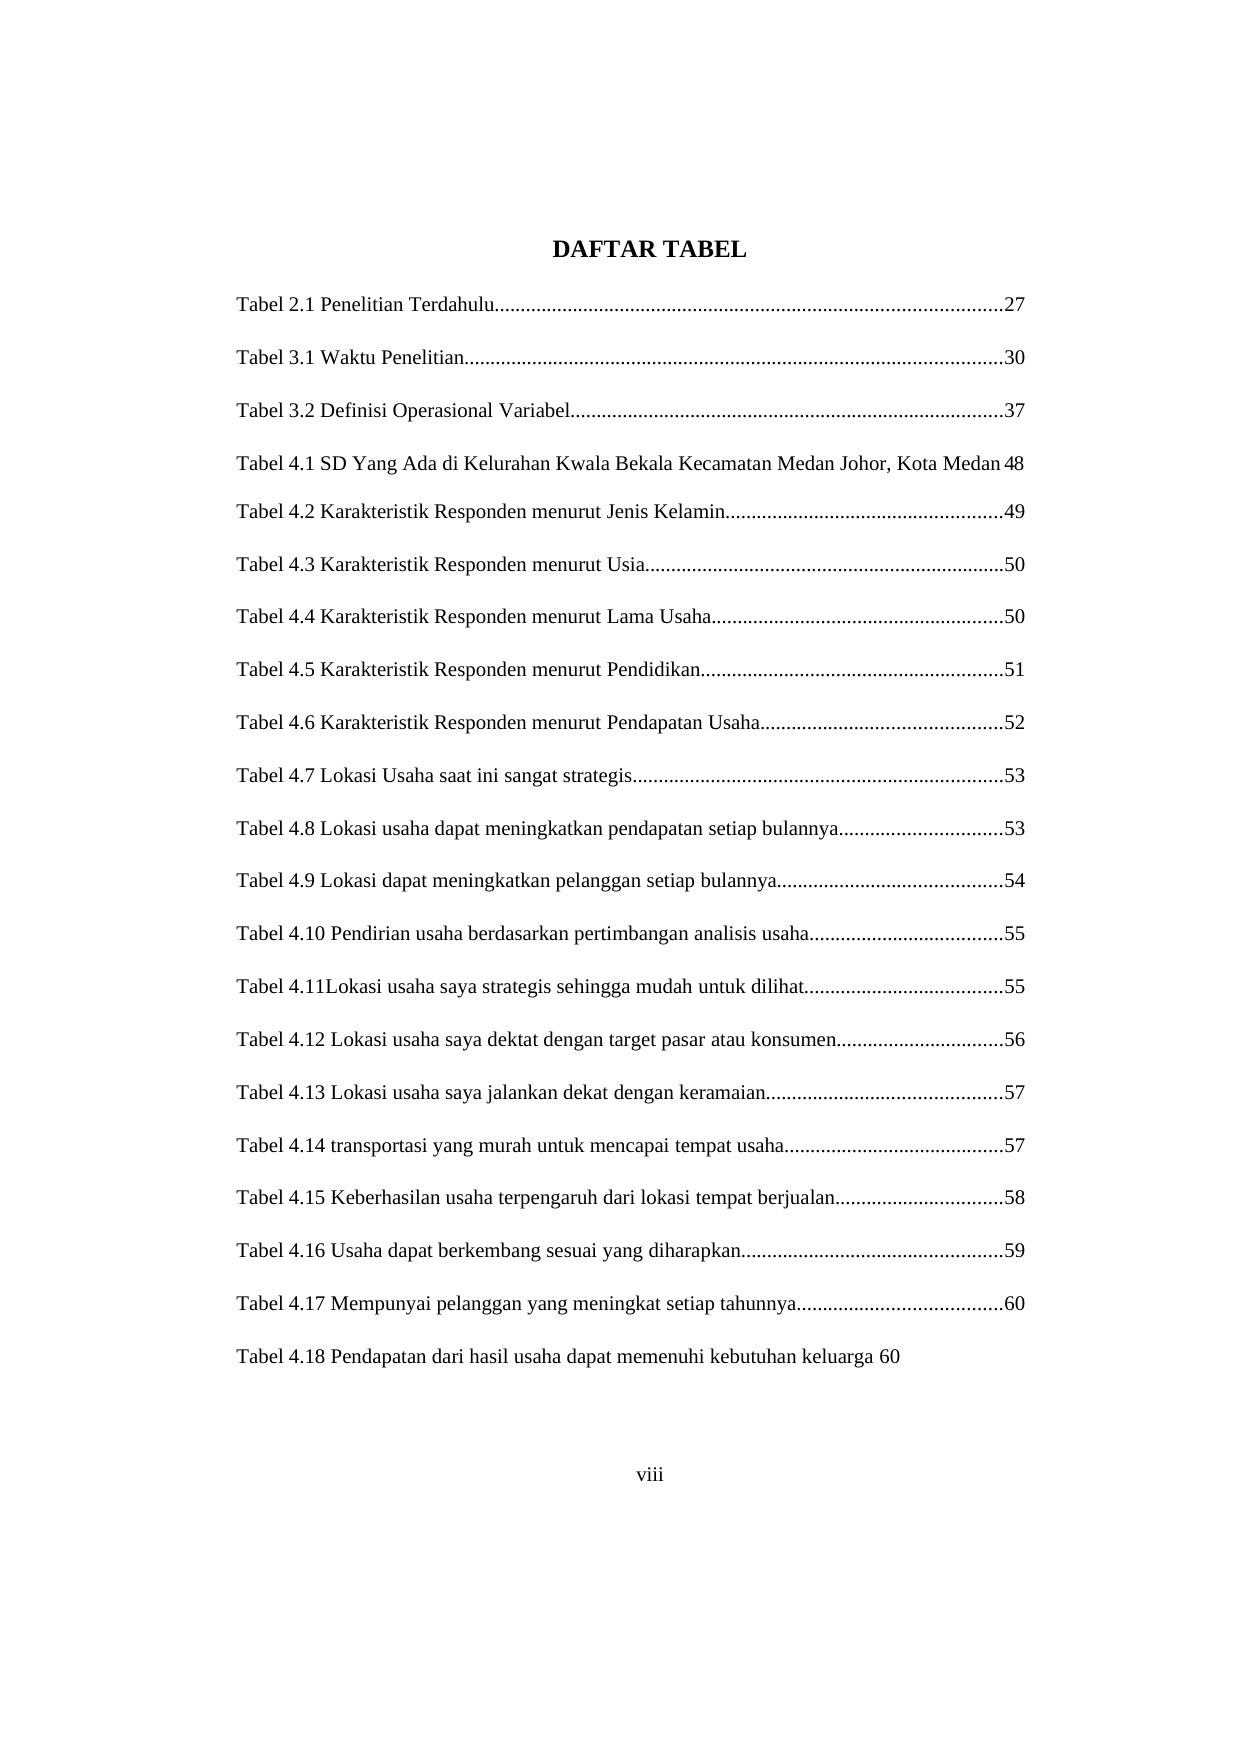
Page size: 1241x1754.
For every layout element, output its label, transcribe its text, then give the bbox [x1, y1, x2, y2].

text Tabel 2.1 Penelitian Terdahulu 27 [236, 292, 1240, 316]
text Tabel 4.5 Karakteristik Responden menurut Pendidikan 51 [236, 657, 1240, 681]
text Tabel 4.9 Lokasi dapat meningkatkan pelanggan setiap bulannya 54 [236, 868, 1240, 892]
text Tabel 4.3 Karakteristik Responden menurut Usia 50 [236, 551, 1240, 576]
subtitle DAFTAR TABEL [237, 234, 1062, 263]
text Tabel 3.1 Waktu Penelitian 30 [236, 345, 1240, 369]
text Tabel 4.10 Pendirian usaha berdasarkan pertimbangan analisis usaha 55 [236, 921, 1240, 945]
text Tabel 4.4 Karakteristik Responden menurut Lama Usaha 50 [236, 604, 1240, 628]
text Tabel 4.14 transportasi yang murah untuk mencapai tempat usaha 57 [236, 1132, 1240, 1157]
text Tabel 4.1 SD Yang Ada di Kelurahan Kwala Bekala Kecamatan Medan Johor, Kota Medan 48 [236, 450, 1029, 474]
text Tabel 4.15 Keberhasilan usaha terpengaruh dari lokasi tempat berjualan 58 [236, 1185, 1240, 1209]
text Tabel 4.6 Karakteristik Responden menurut Pendapatan Usaha 52 [236, 710, 1240, 734]
text Tabel 4.13 Lokasi usaha saya jalankan dekat dengan keramaian 57 [236, 1079, 1240, 1104]
text Tabel 4.7 Lokasi Usaha saat ini sangat strategis 53 [236, 763, 1240, 787]
text Tabel 4.2 Karakteristik Responden menurut Jenis Kelamin 49 [236, 499, 1240, 523]
text Tabel 3.2 Definisi Operasional Variabel 37 [236, 398, 1240, 422]
text Tabel 4.17 Mempunyai pelanggan yang meningkat setiap tahunnya 60 [236, 1291, 1240, 1315]
text Tabel 4.16 Usaha dapat berkembang sesuai yang diharapkan 59 [236, 1238, 1240, 1262]
text Tabel 4.11Lokasi usaha saya strategis sehingga mudah untuk dilihat 55 [236, 974, 1240, 998]
text Tabel 4.18 Pendapatan dari hasil usaha dapat memenuhi kebutuhan keluarga 60 [236, 1344, 1240, 1368]
text Tabel 4.12 Lokasi usaha saya dektat dengan target pasar atau konsumen 56 [236, 1027, 1240, 1051]
text Tabel 4.8 Lokasi usaha dapat meningkatkan pendapatan setiap bulannya 53 [236, 816, 1240, 839]
text viii [237, 1462, 1062, 1486]
